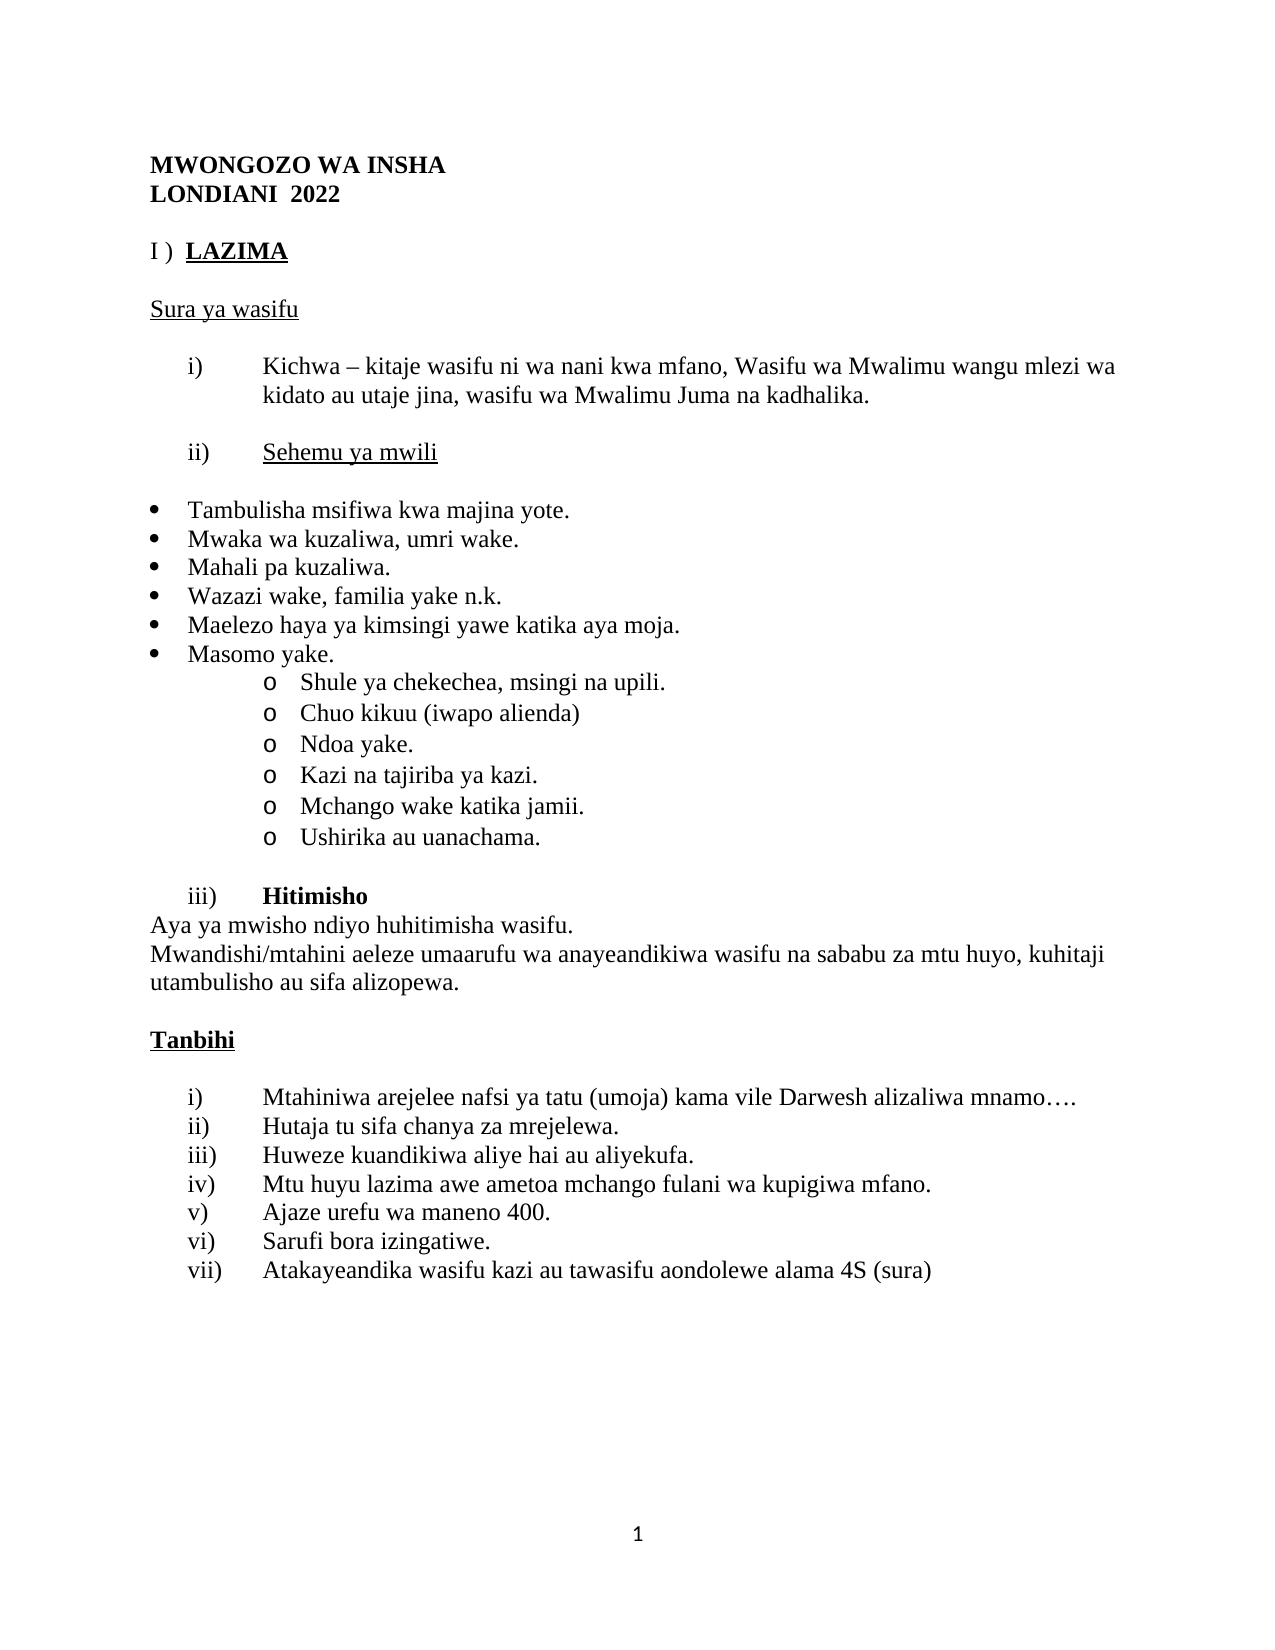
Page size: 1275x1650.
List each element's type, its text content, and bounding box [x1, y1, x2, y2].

list Mtu huyu lazima awe ametoa mchango fulani wa kupigiwa mfano. [187, 1169, 1125, 1197]
list Ajaze urefu wa maneno 400. [187, 1197, 1125, 1226]
list Atakayeandika wasifu kazi au tawasifu aondolewe alama 4S (sura) [187, 1255, 1125, 1284]
list Ndoa yake. [262, 729, 1125, 760]
text Aya ya mwisho ndiyo huhitimisha wasifu. [150, 910, 1125, 939]
list Chuo kikuu (iwapo alienda) [262, 698, 1125, 729]
list Maelezo haya ya kimsingi yawe katika aya moja. [150, 610, 1125, 639]
list Kichwa – kitaje wasifu ni wa nani kwa mfano, Wasifu wa Mwalimu wangu mlezi wa kidato au utaje jina, wasifu wa Mwalimu Juma na kadhalika. [187, 351, 1125, 409]
list Hitimisho [187, 881, 1125, 910]
text I ) LAZIMA [150, 236, 1125, 265]
list Mahali pa kuzaliwa. [150, 552, 1125, 581]
list Mchango wake katika jamii. [262, 791, 1125, 822]
list Hutaja tu sifa chanya za mrejelewa. [187, 1111, 1125, 1140]
text Mwandishi/mtahini aeleze umaarufu wa anayeandikiwa wasifu na sababu za mtu huyo, kuhitaji utambulisho au sifa alizopewa. [150, 939, 1125, 996]
list Masomo yake. [150, 639, 1125, 667]
text Sura ya wasifu [150, 294, 1125, 322]
list Wazazi wake, familia yake n.k. [150, 581, 1125, 610]
list Sarufi bora izingatiwe. [187, 1226, 1125, 1255]
text LONDIANI 2022 [150, 179, 1125, 207]
list Mwaka wa kuzaliwa, umri wake. [150, 524, 1125, 552]
list Mtahiniwa arejelee nafsi ya tatu (umoja) kama vile Darwesh alizaliwa mnamo…. [187, 1082, 1125, 1111]
list Ushirika au uanachama. [262, 822, 1125, 852]
list Huweze kuandikiwa aliye hai au aliyekufa. [187, 1140, 1125, 1169]
list Kazi na tajiriba ya kazi. [262, 760, 1125, 791]
text Tanbihi [150, 1025, 1125, 1054]
text MWONGOZO WA INSHA [150, 150, 1125, 179]
list Shule ya chekechea, msingi na upili. [262, 667, 1125, 698]
list Sehemu ya mwili [187, 437, 1125, 466]
list Tambulisha msifiwa kwa majina yote. [150, 495, 1125, 524]
